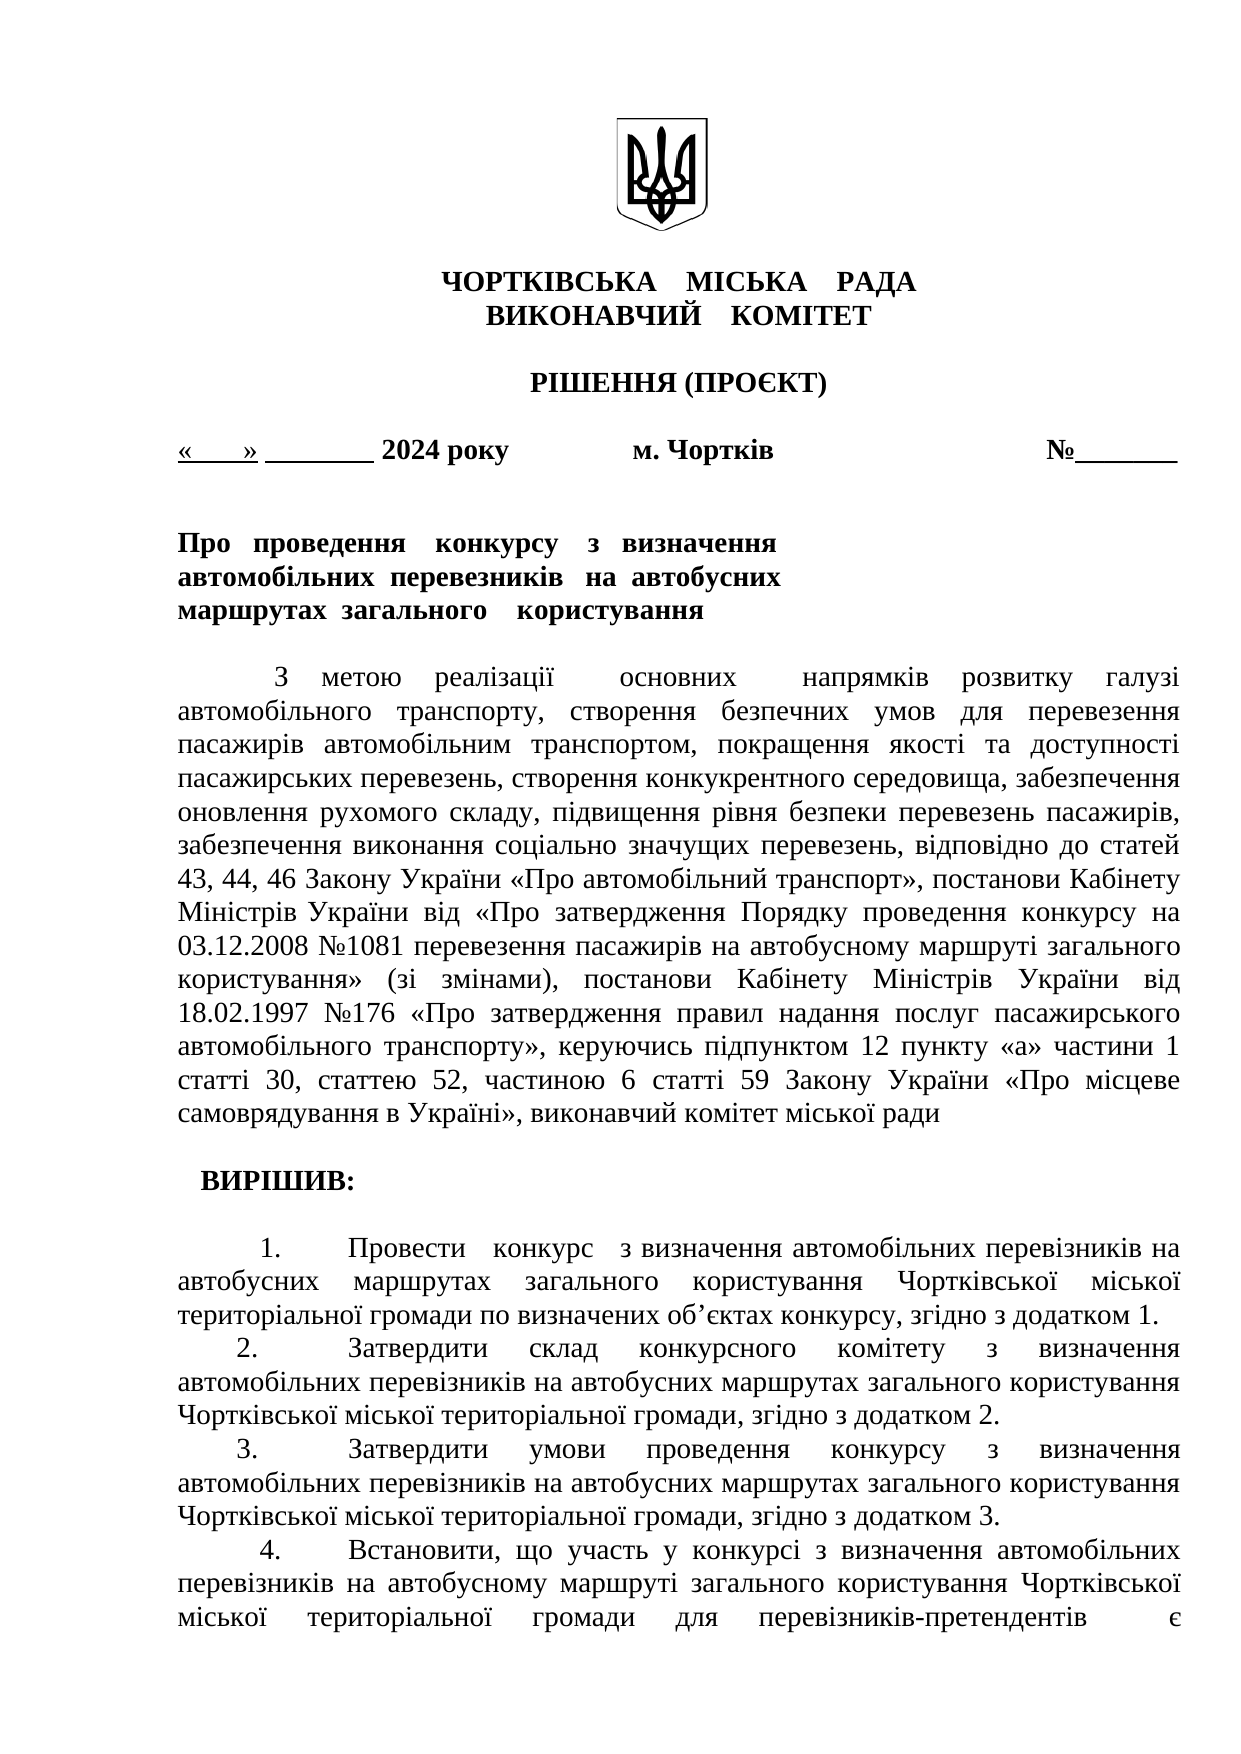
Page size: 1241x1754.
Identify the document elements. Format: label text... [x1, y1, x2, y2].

text РІШЕННЯ (ПРОЄКТ) [177, 365, 1180, 398]
text З метою реалізації основних напрямків розвитку галузі автомобільного транспорту, створення безпечних умов для перевезення пасажирів автомобільним транспортом, покращення якості та доступності пасажирських перевезень, створення конкукрентного середовища, забезпечення оновлення рухомого складу, підвищення рівня безпеки перевезень пасажирів, забезпечення виконання соціально значущих перевезень, відповідно до статей 43, 44, 46 Закону України «Про автомобільний транспорт», постанови Кабінету Міністрів України від «Про затвердження Порядку проведення конкурсу на 03.12.2008 №1081 перевезення пасажирів на автобусному маршруті загального користування» (зі змінами), постанови Кабінету Міністрів України від 18.02.1997 №176 «Про затвердження правил надання послуг пасажирського автомобільного транспорту», керуючись підпунктом 12 пункту «а» частини 1 статті 30, статтею 52, частиною 6 статті 59 Закону України «Про місцеве самоврядування в Україні», виконавчий комітет міської ради [177, 659, 1181, 1129]
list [177, 1532, 1181, 1632]
list Затвердити умови проведення конкурсу з визначення автомобільних перевізників на автобусних маршрутах загального користування Чортківської міської територіальної громади, згідно з додатком 3. [177, 1431, 946, 1465]
text ВИКОНАВЧИЙ КОМІТЕТ [177, 298, 1180, 331]
text «_ » 2024 року м. Чортків №_______ [177, 432, 1180, 465]
text ЧОРТКІВСЬКА МІСЬКА РАДА [177, 264, 1180, 298]
list Провести конкурс з визначення автомобільних перевізників на автобусних маршрутах загального користування Чортківської міської територіальної громади по визначених обʼєктах конкурсу, згідно з додатком 1. [177, 1230, 1181, 1330]
text Про проведення конкурсу з визначення [177, 525, 1147, 559]
text автомобільних перевезників на автобусних [177, 559, 1147, 592]
list Затвердити склад конкурсного комітету з визначення автомобільних перевізників на автобусних маршрутах загального користування Чортківської міської територіальної громади, згідно з додатком 2. [177, 1397, 1181, 1431]
subtitle ВИРІШИВ: [200, 1163, 1181, 1196]
picture [616, 118, 708, 231]
text маршрутах загального користування [177, 592, 1147, 626]
list Затвердити умови проведення конкурсу з визначення автомобільних перевізників на автобусних маршрутах загального користування Чортківської міської територіальної громади, згідно з додатком 3. [177, 1498, 1181, 1532]
